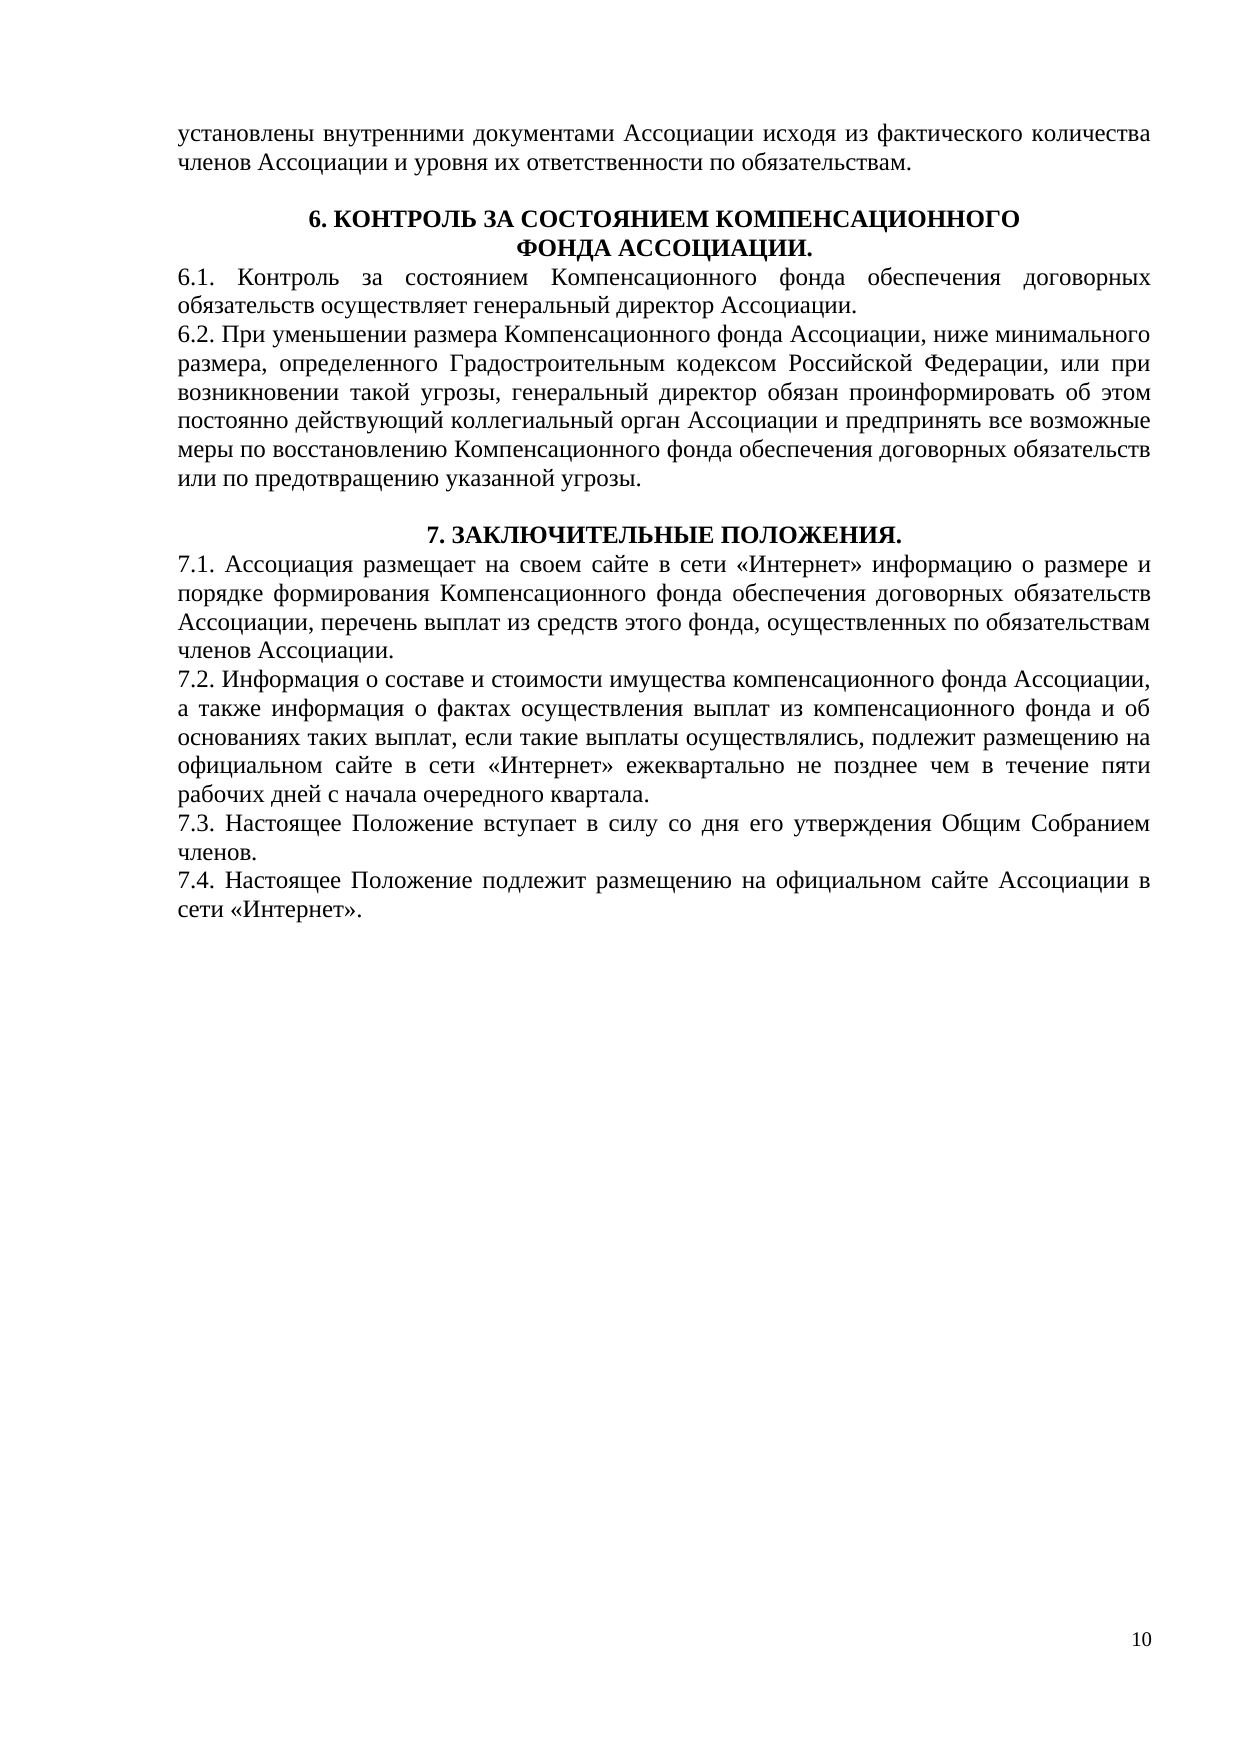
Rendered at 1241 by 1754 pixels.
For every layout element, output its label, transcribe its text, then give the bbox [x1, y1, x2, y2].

text 6.1. Контроль за состоянием Компенсационного фонда обеспечения договорных обязательств осуществляет генеральный директор Ассоциации. [177, 262, 1152, 319]
text 6. КОНТРОЛЬ ЗА СОСТОЯНИЕМ КОМПЕНСАЦИОННОГО [177, 204, 1152, 233]
text 7.3. Настоящее Положение вступает в силу со дня его утверждения Общим Собранием членов. [177, 808, 1152, 866]
text 7. ЗАКЛЮЧИТЕЛЬНЫЕ ПОЛОЖЕНИЯ. [177, 521, 1152, 549]
text 7.1. Ассоциация размещает на своем сайте в сети «Интернет» информацию о размере и порядке формирования Компенсационного фонда обеспечения договорных обязательств Ассоциации, перечень выплат из средств этого фонда, осуществленных по обязательствам членов Ассоциации. [177, 549, 1152, 664]
text 7.2. Информация о составе и стоимости имущества компенсационного фонда Ассоциации, а также информация о фактах осуществления выплат из компенсационного фонда и об основаниях таких выплат, если такие выплаты осуществлялись, подлежит размещению на официальном сайте в сети «Интернет» ежеквартально не позднее чем в течение пяти рабочих дней с начала очередного квартала. [177, 664, 1152, 808]
text 7.4. Настоящее Положение подлежит размещению на официальном сайте Ассоциации в сети «Интернет». [177, 866, 1152, 923]
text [177, 118, 1152, 176]
text ФОНДА АССОЦИАЦИИ. [177, 233, 1152, 262]
text 6.2. При уменьшении размера Компенсационного фонда Ассоциации, ниже минимального размера, определенного Градостроительным кодексом Российской Федерации, или при возникновении такой угрозы, генеральный директор обязан проинформировать об этом постоянно действующий коллегиальный орган Ассоциации и предпринять все возможные меры по восстановлению Компенсационного фонда обеспечения договорных обязательств или по предотвращению указанной угрозы. [177, 319, 1152, 492]
